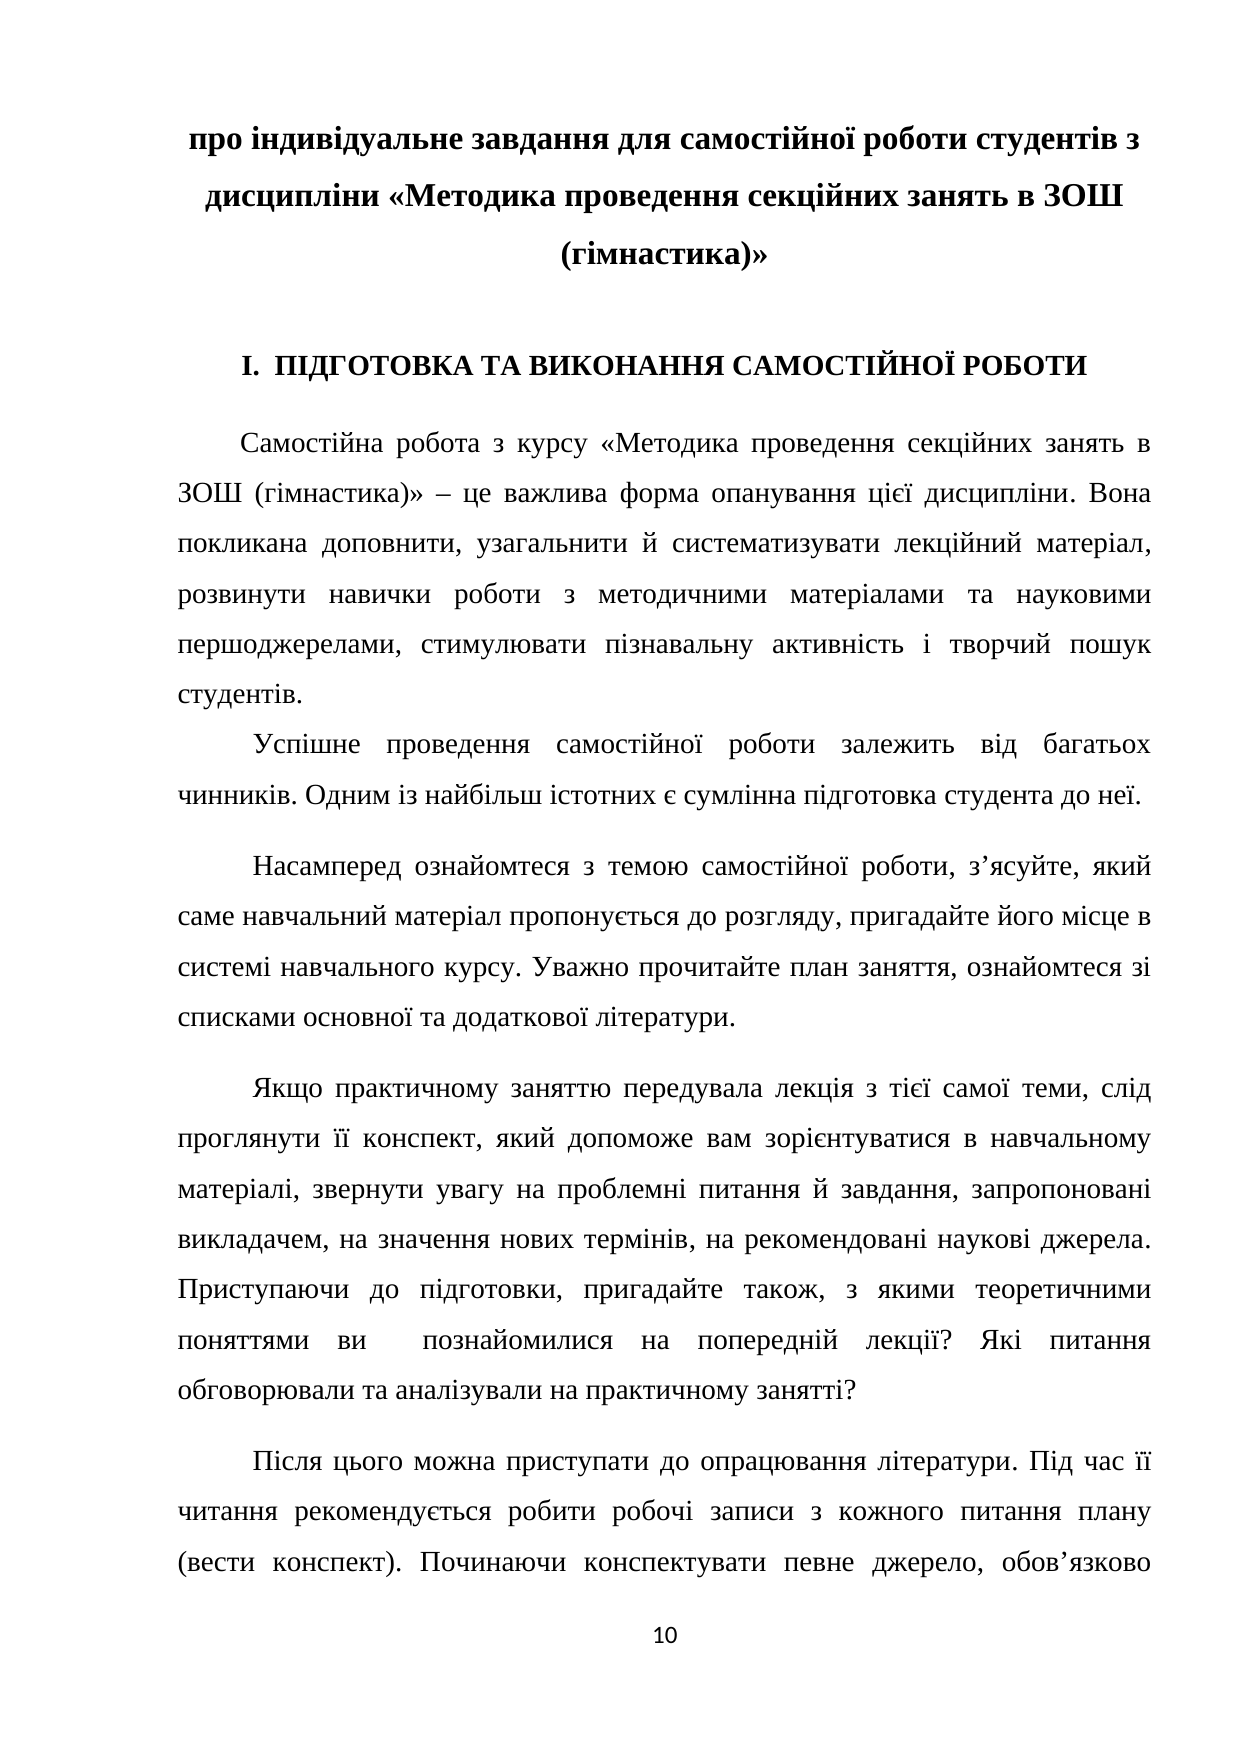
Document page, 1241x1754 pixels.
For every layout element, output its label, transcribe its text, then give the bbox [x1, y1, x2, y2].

text І. ПІДГОТОВКА ТА ВИКОНАННЯ САМОСТІЙНОЇ РОБОТИ [177, 348, 1152, 382]
text про індивідуальне завдання для самостійної роботи студентів з дисципліни «Методика проведення секційних занять в ЗОШ (гімнастика)» [177, 118, 1152, 271]
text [177, 1443, 1152, 1577]
text Самостійна робота з курсу «Методика проведення секційних занять в ЗОШ (гімнастика)» – це важлива форма опанування цієї дисципліни. Вона покликана доповнити, узагальнити й систематизувати лекційний матеріал, розвинути навички роботи з методичними матеріалами та науковими першоджерелами, стимулювати пізнавальну активність і творчий пошук студентів. [177, 425, 1152, 710]
text Успішне проведення самостійної роботи залежить від багатьох чинників. Одним із найбільш істотних є сумлінна підготовка студента до неї. [177, 727, 1152, 811]
text Якщо практичному заняттю передувала лекція з тієї самої теми, слід проглянути її конспект, який допоможе вам зорієнтуватися в навчальному матеріалі, звернути увагу на проблемні питання й завдання, запропоновані викладачем, на значення нових термінів, на рекомендовані наукові джерела. Приступаючи до підготовки, пригадайте також, з якими теоретичними поняттями ви познайомилися на попередній лекції? Які питання обговорювали та аналізували на практичному занятті? [177, 1070, 1152, 1406]
text Насамперед ознайомтеся з темою самостійної роботи, з’ясуйте, який саме навчальний матеріал пропонується до розгляду, пригадайте його місце в системі навчального курсу. Уважно прочитайте план заняття, ознайомтеся зі списками основної та додаткової літератури. [177, 848, 1152, 1033]
